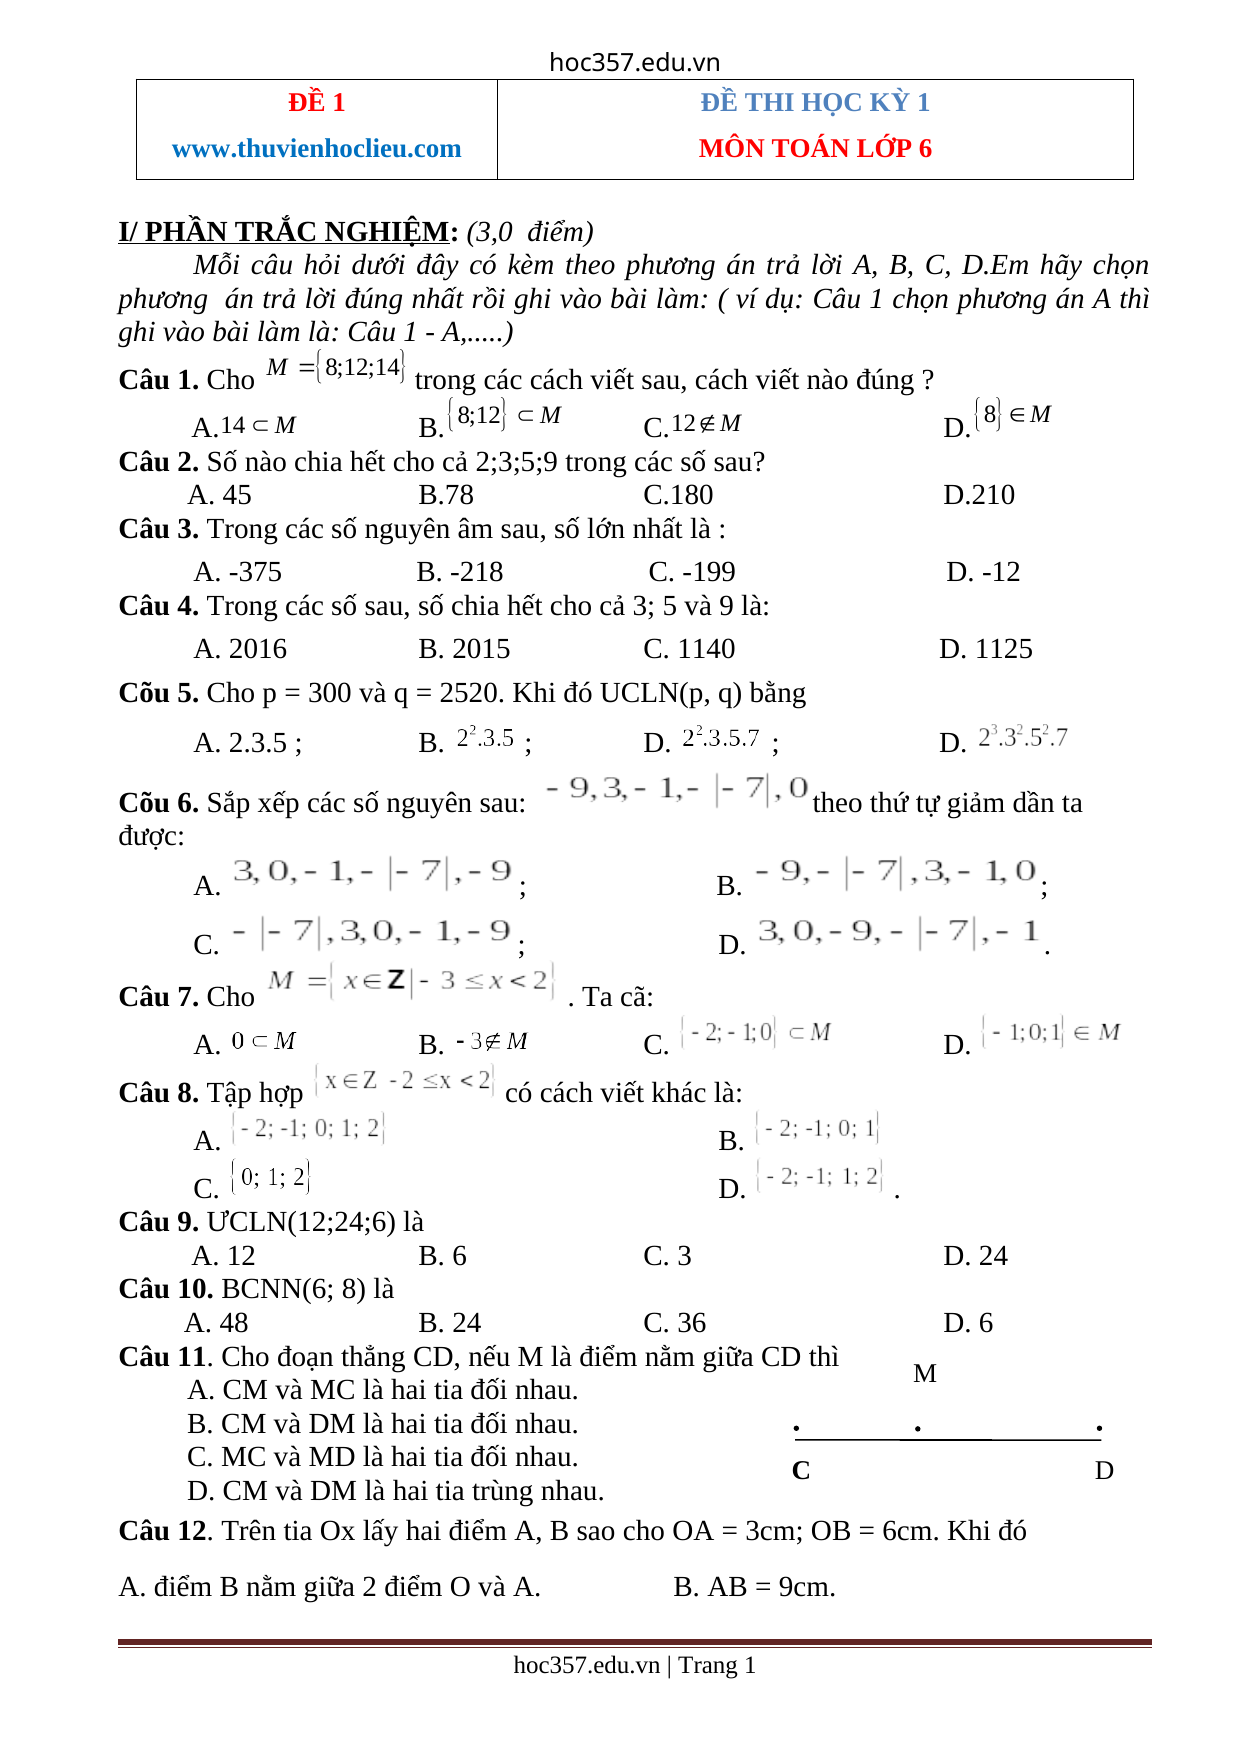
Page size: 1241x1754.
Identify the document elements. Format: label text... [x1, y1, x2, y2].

text A. CM và MC là hai tia đối nhau. [129, 1372, 1152, 1406]
text B. CM và DM là hai tia đối nhau. [129, 1406, 1152, 1439]
text Câu 11. Cho đoạn thẳng CD, nếu M là điểm nằm giữa CD thì [118, 1339, 1152, 1372]
table_header A. điểm B nằm giữa 2 điểm O và A. [107, 1563, 662, 1618]
text Câu 7. Cho . Ta cã: [118, 961, 1152, 1012]
text I/ PHẦN TRẮC NGHIỆM: (3,0 điểm) [118, 214, 1152, 247]
table_header ĐỀ THI HỌC KỲ 1 MÔN TOÁN LỚP 6 [498, 80, 1133, 179]
text A. ; B. ; [118, 852, 1152, 901]
text A. -375 B. -218 C. -199 D. -12 [118, 554, 1152, 588]
text Câu 3. Trong các số nguyên âm sau, số lớn nhất là : [118, 511, 1152, 544]
table_header ĐỀ 1 www.thuvienhoclieu.com [137, 80, 497, 179]
text Cõu 5. Cho p = 300 và q = 2520. Khi đó UCLN(p, q) bằng [118, 675, 1152, 709]
text Câu 10. BCNN(6; 8) là [118, 1272, 1152, 1305]
text A. 12 B. 6 C. 3 D. 24 [118, 1238, 1152, 1272]
table_header B. AB = 9cm. [662, 1563, 1168, 1618]
text D. CM và DM là hai tia trùng nhau. [129, 1473, 1152, 1506]
text C. MC và MD là hai tia đối nhau. [129, 1439, 1152, 1473]
text A. 2016 B. 2015 C. 1140 D. 1125 [118, 632, 1152, 665]
text Mỗi câu hỏi dưới đây có kèm theo phương án trả lời A, B, C, D.Em hãy chọn phương án trả lời đúng nhất rồi ghi vào bài làm: ( ví dụ: Câu 1 chọn phương án A thì ghi vào bài làm là: Câu 1 - A,.....) [118, 247, 1152, 348]
text C. D. . [62, 1157, 1152, 1204]
text A. B. C. D. [118, 396, 1152, 444]
text Câu 9. ƯCLN(12;24;6) là [118, 1204, 1152, 1238]
text A. 45 B.78 C.180 D.210 [118, 477, 1152, 511]
text Cõu 6. Sắp xếp các số nguyên sau: theo thứ tự giảm dần ta được: [118, 768, 1152, 852]
text A. 2.3.5 ; B. ; D. ; D. [118, 719, 1152, 758]
text Câu 2. Số nào chia hết cho cả 2;3;5;9 trong các số sau? [118, 444, 1152, 477]
text A. B. [62, 1109, 1152, 1157]
text Câu 1. Cho trong các cách viết sau, cách viết nào đúng ? [118, 348, 1152, 396]
text Câu 4. Trong các số sau, số chia hết cho cả 3; 5 và 9 là: [118, 588, 1152, 622]
text A. B. C. D. [118, 1012, 1152, 1061]
text Câu 8. Tập hợp có cách viết khác là: [118, 1061, 1152, 1109]
text A. 48 B. 24 C. 36 D. 6 [118, 1305, 1152, 1339]
text C. ; D. . [118, 911, 1152, 961]
text Câu 12. Trên tia Ox lấy hai điểm A, B sao cho OA = 3cm; OB = 6cm. Khi đó [118, 1513, 1152, 1546]
